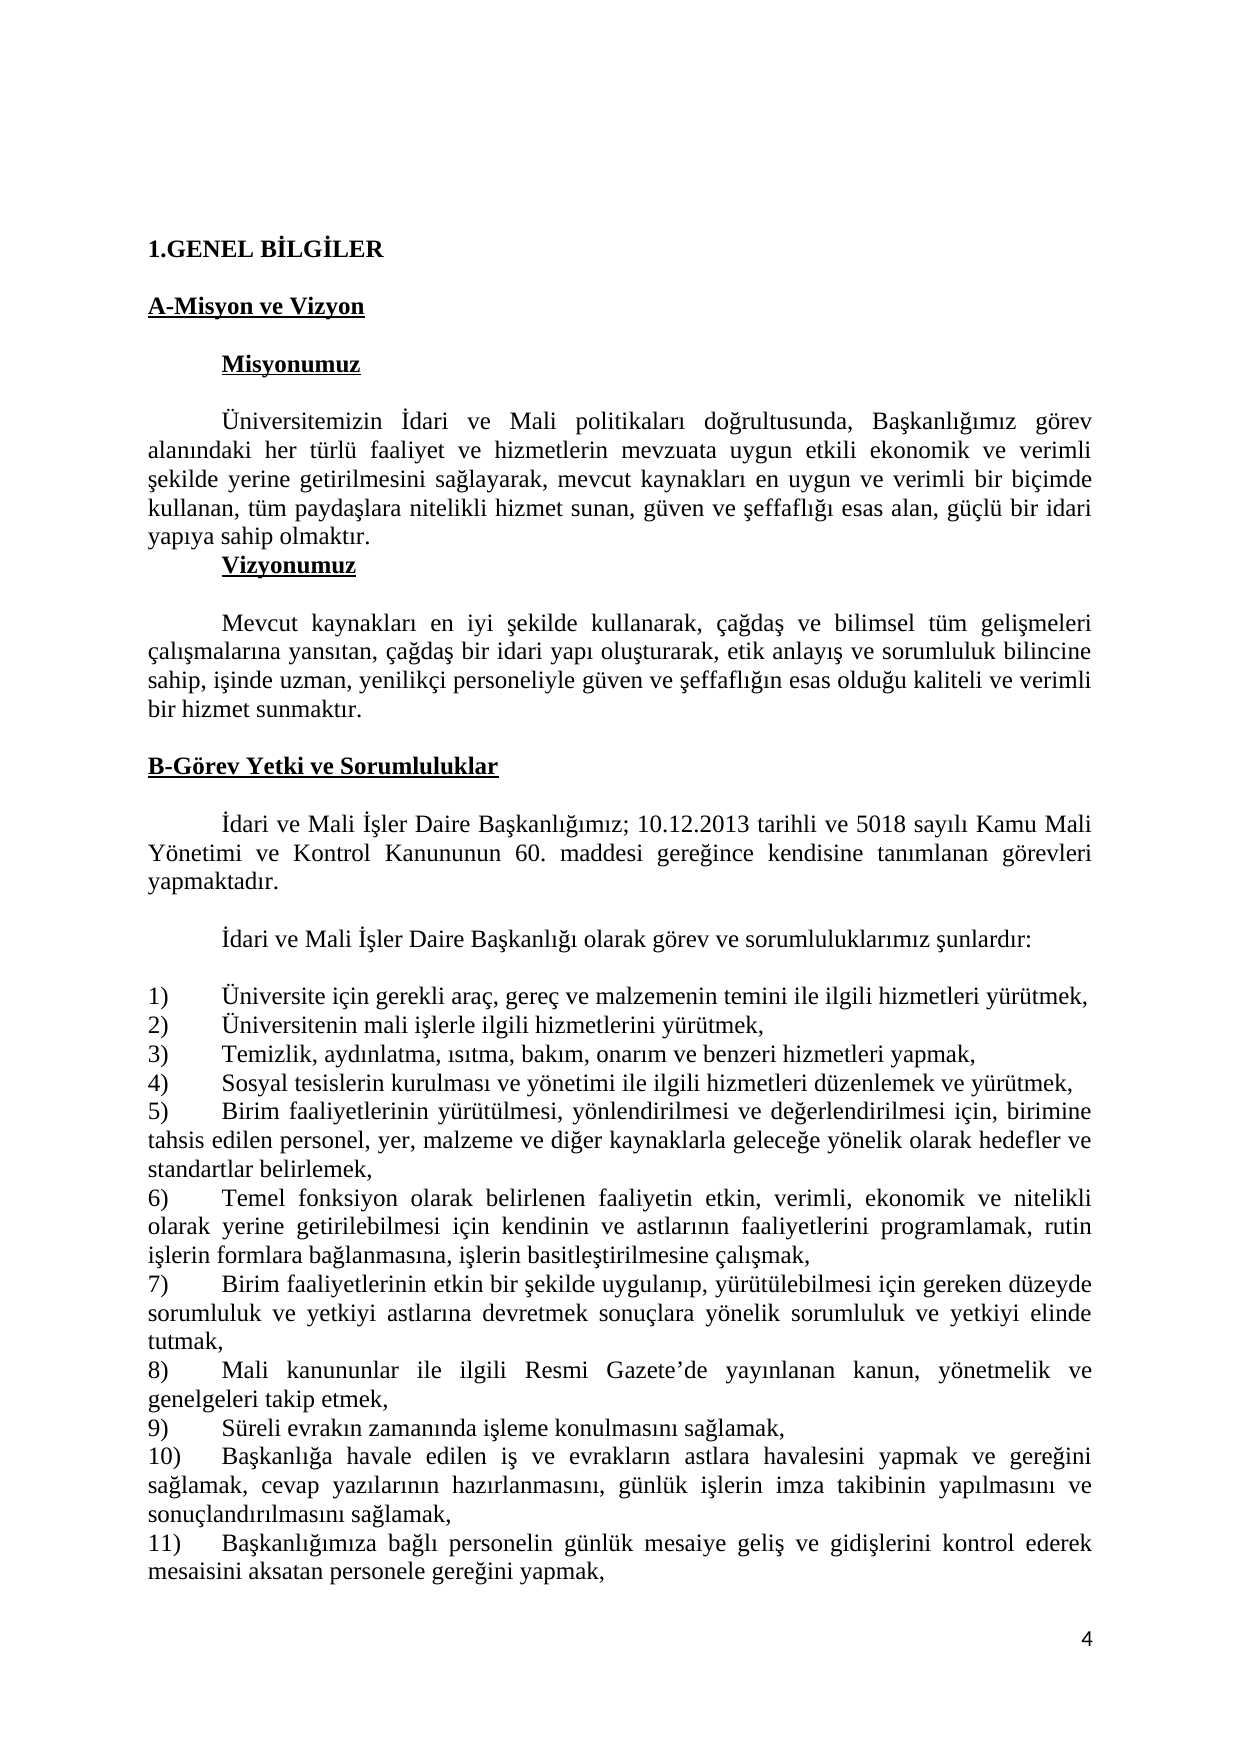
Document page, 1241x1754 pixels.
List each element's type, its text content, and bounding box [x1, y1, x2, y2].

text 1) Üniversite için gerekli araç, gereç ve malzemenin temini ile ilgili hizmetleri yürütmek, [148, 981, 1093, 1010]
text B-Görev Yetki ve Sorumluluklar [148, 751, 1093, 780]
text 9) Süreli evrakın zamanında işleme konulmasını sağlamak, [148, 1413, 1093, 1441]
text 2) Üniversitenin mali işlerle ilgili hizmetlerini yürütmek, [148, 1010, 1093, 1039]
text A-Misyon ve Vizyon [148, 291, 1093, 320]
text 8) Mali kanununlar ile ilgili Resmi Gazete’de yayınlanan kanun, yönetmelik ve genelgeleri takip etmek, [148, 1355, 1093, 1413]
text Üniversitemizin İdari ve Mali politikaları doğrultusunda, Başkanlığımız görev alanındaki her türlü faaliyet ve hizmetlerin mevzuata uygun etkili ekonomik ve verimli şekilde yerine getirilmesini sağlayarak, mevcut kaynakları en uygun ve verimli bir biçimde kullanan, tüm paydaşlara nitelikli hizmet sunan, güven ve şeffaflığı esas alan, güçlü bir idari yapıya sahip olmaktır. [148, 406, 1093, 550]
text 6) Temel fonksiyon olarak belirlenen faaliyetin etkin, verimli, ekonomik ve nitelikli olarak yerine getirilebilmesi için kendinin ve astlarının faaliyetlerini programlamak, rutin işlerin formlara bağlanmasına, işlerin basitleştirilmesine çalışmak, [148, 1183, 1093, 1269]
text Misyonumuz [148, 349, 1093, 378]
text 4) Sosyal tesislerin kurulması ve yönetimi ile ilgili hizmetleri düzenlemek ve yürütmek, [148, 1068, 1093, 1096]
text İdari ve Mali İşler Daire Başkanlığı olarak görev ve sorumluluklarımız şunlardır: [148, 924, 1093, 953]
text Mevcut kaynakları en iyi şekilde kullanarak, çağdaş ve bilimsel tüm gelişmeleri çalışmalarına yansıtan, çağdaş bir idari yapı oluşturarak, etik anlayış ve sorumluluk bilincine sahip, işinde uzman, yenilikçi personeliyle güven ve şeffaflığın esas olduğu kaliteli ve verimli bir hizmet sunmaktır. [148, 608, 1093, 723]
text 5) Birim faaliyetlerinin yürütülmesi, yönlendirilmesi ve değerlendirilmesi için, birimine tahsis edilen personel, yer, malzeme ve diğer kaynaklarla geleceğe yönelik olarak hedefler ve standartlar belirlemek, [148, 1096, 1093, 1183]
text 3) Temizlik, aydınlatma, ısıtma, bakım, onarım ve benzeri hizmetleri yapmak, [148, 1039, 1093, 1068]
text 11) Başkanlığımıza bağlı personelin günlük mesaiye geliş ve gidişlerini kontrol ederek mesaisini aksatan personele gereğini yapmak, [148, 1528, 1093, 1585]
text 1.GENEL BİLGİLER [148, 234, 1093, 263]
text 10) Başkanlığa havale edilen iş ve evrakların astlara havalesini yapmak ve gereğini sağlamak, cevap yazılarının hazırlanmasını, günlük işlerin imza takibinin yapılmasını ve sonuçlandırılmasını sağlamak, [148, 1441, 1093, 1528]
text İdari ve Mali İşler Daire Başkanlığımız; 10.12.2013 tarihli ve 5018 sayılı Kamu Mali Yönetimi ve Kontrol Kanununun 60. maddesi gereğince kendisine tanımlanan görevleri yapmaktadır. [148, 809, 1093, 895]
text Vizyonumuz [148, 550, 1093, 579]
text 7) Birim faaliyetlerinin etkin bir şekilde uygulanıp, yürütülebilmesi için gereken düzeyde sorumluluk ve yetkiyi astlarına devretmek sonuçlara yönelik sorumluluk ve yetkiyi elinde tutmak, [148, 1269, 1093, 1355]
